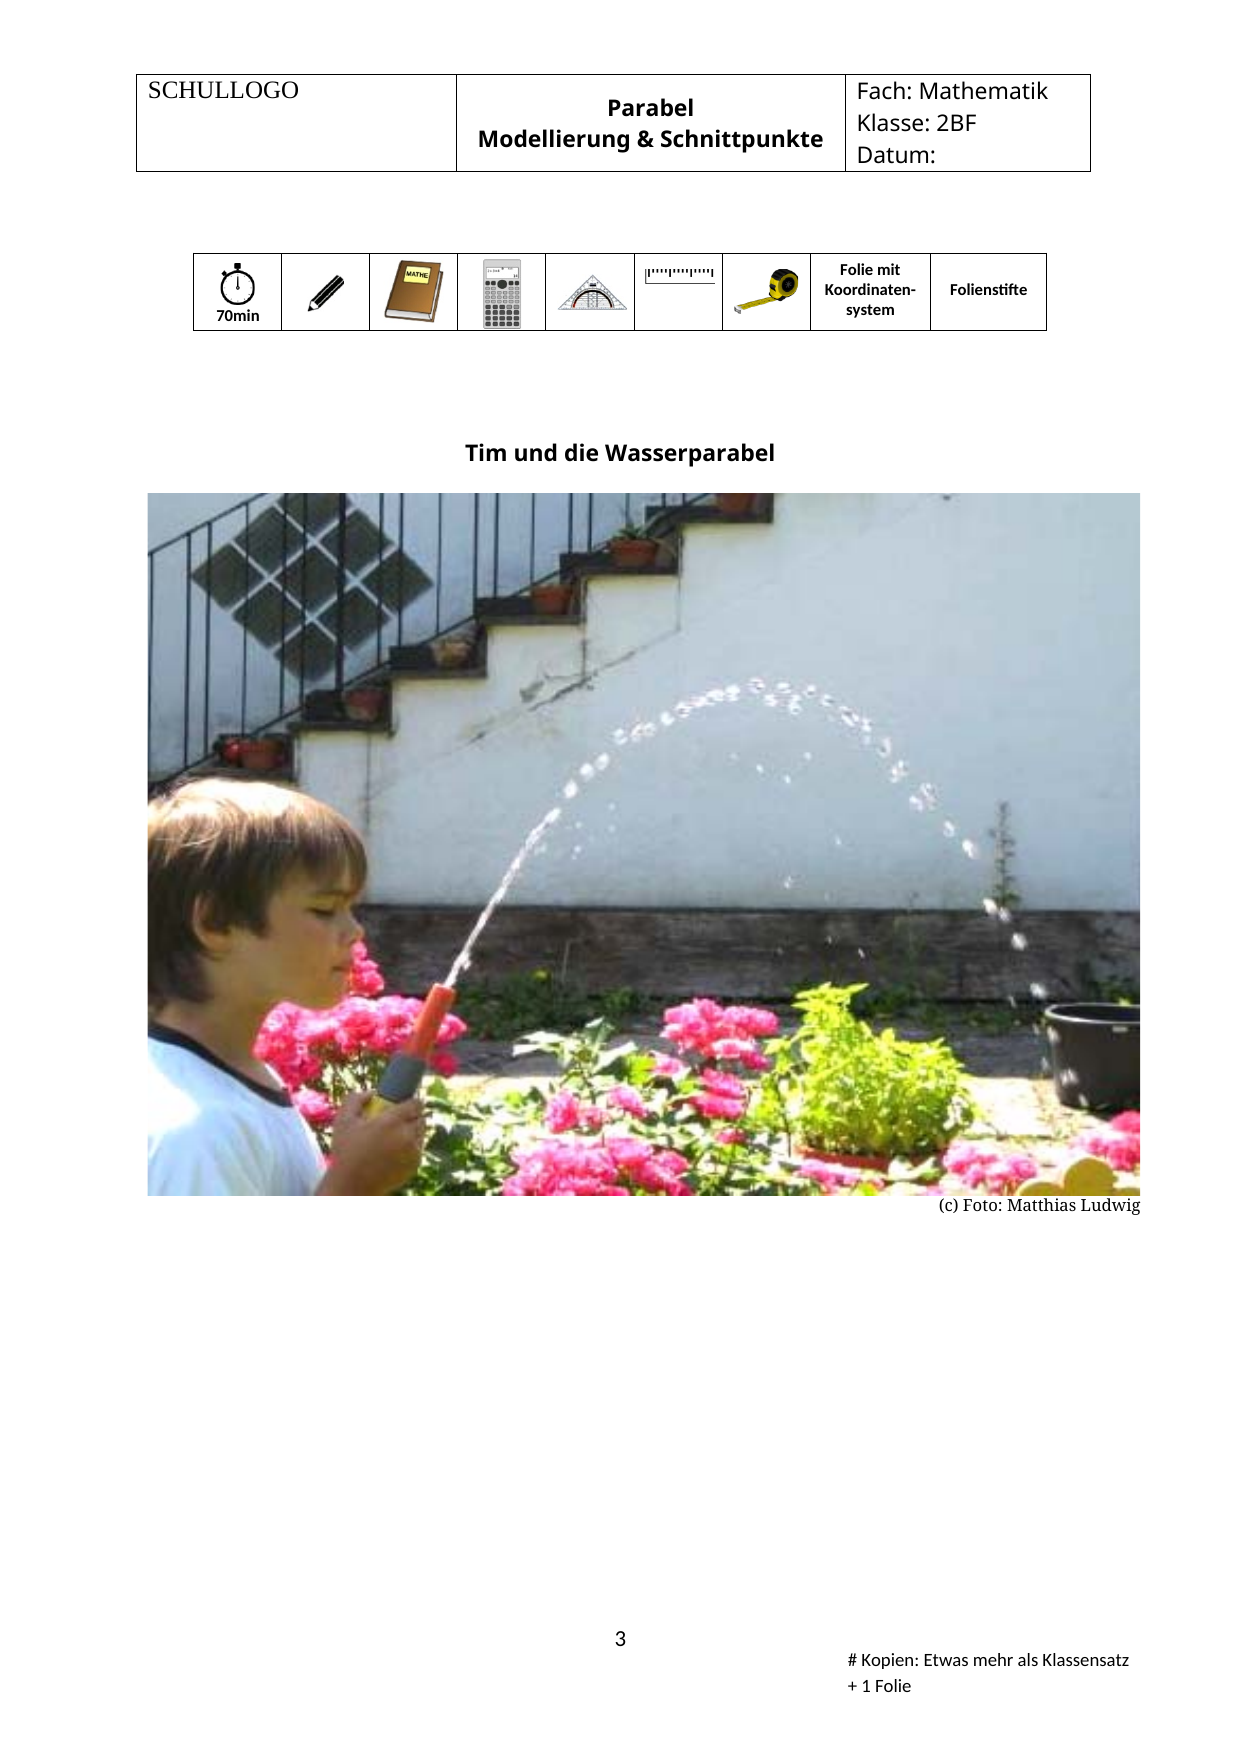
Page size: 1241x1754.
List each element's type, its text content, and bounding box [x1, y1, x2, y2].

picture [147, 493, 1141, 1196]
picture [220, 263, 255, 305]
picture [307, 274, 344, 312]
table_header [723, 254, 810, 329]
table_header 70min [194, 254, 281, 329]
picture [734, 269, 799, 314]
table_header [635, 254, 722, 329]
text Tim und die Wasserparabel [148, 437, 1093, 468]
table_header [282, 254, 369, 329]
picture [482, 258, 522, 330]
picture [557, 274, 628, 310]
table_header [370, 254, 457, 329]
picture [645, 269, 715, 284]
table_header [546, 254, 634, 329]
table_header [458, 254, 545, 329]
picture [383, 258, 444, 323]
table_header Folie mit Koordinaten-system [811, 254, 930, 329]
table_header Folienstifte [931, 254, 1046, 329]
